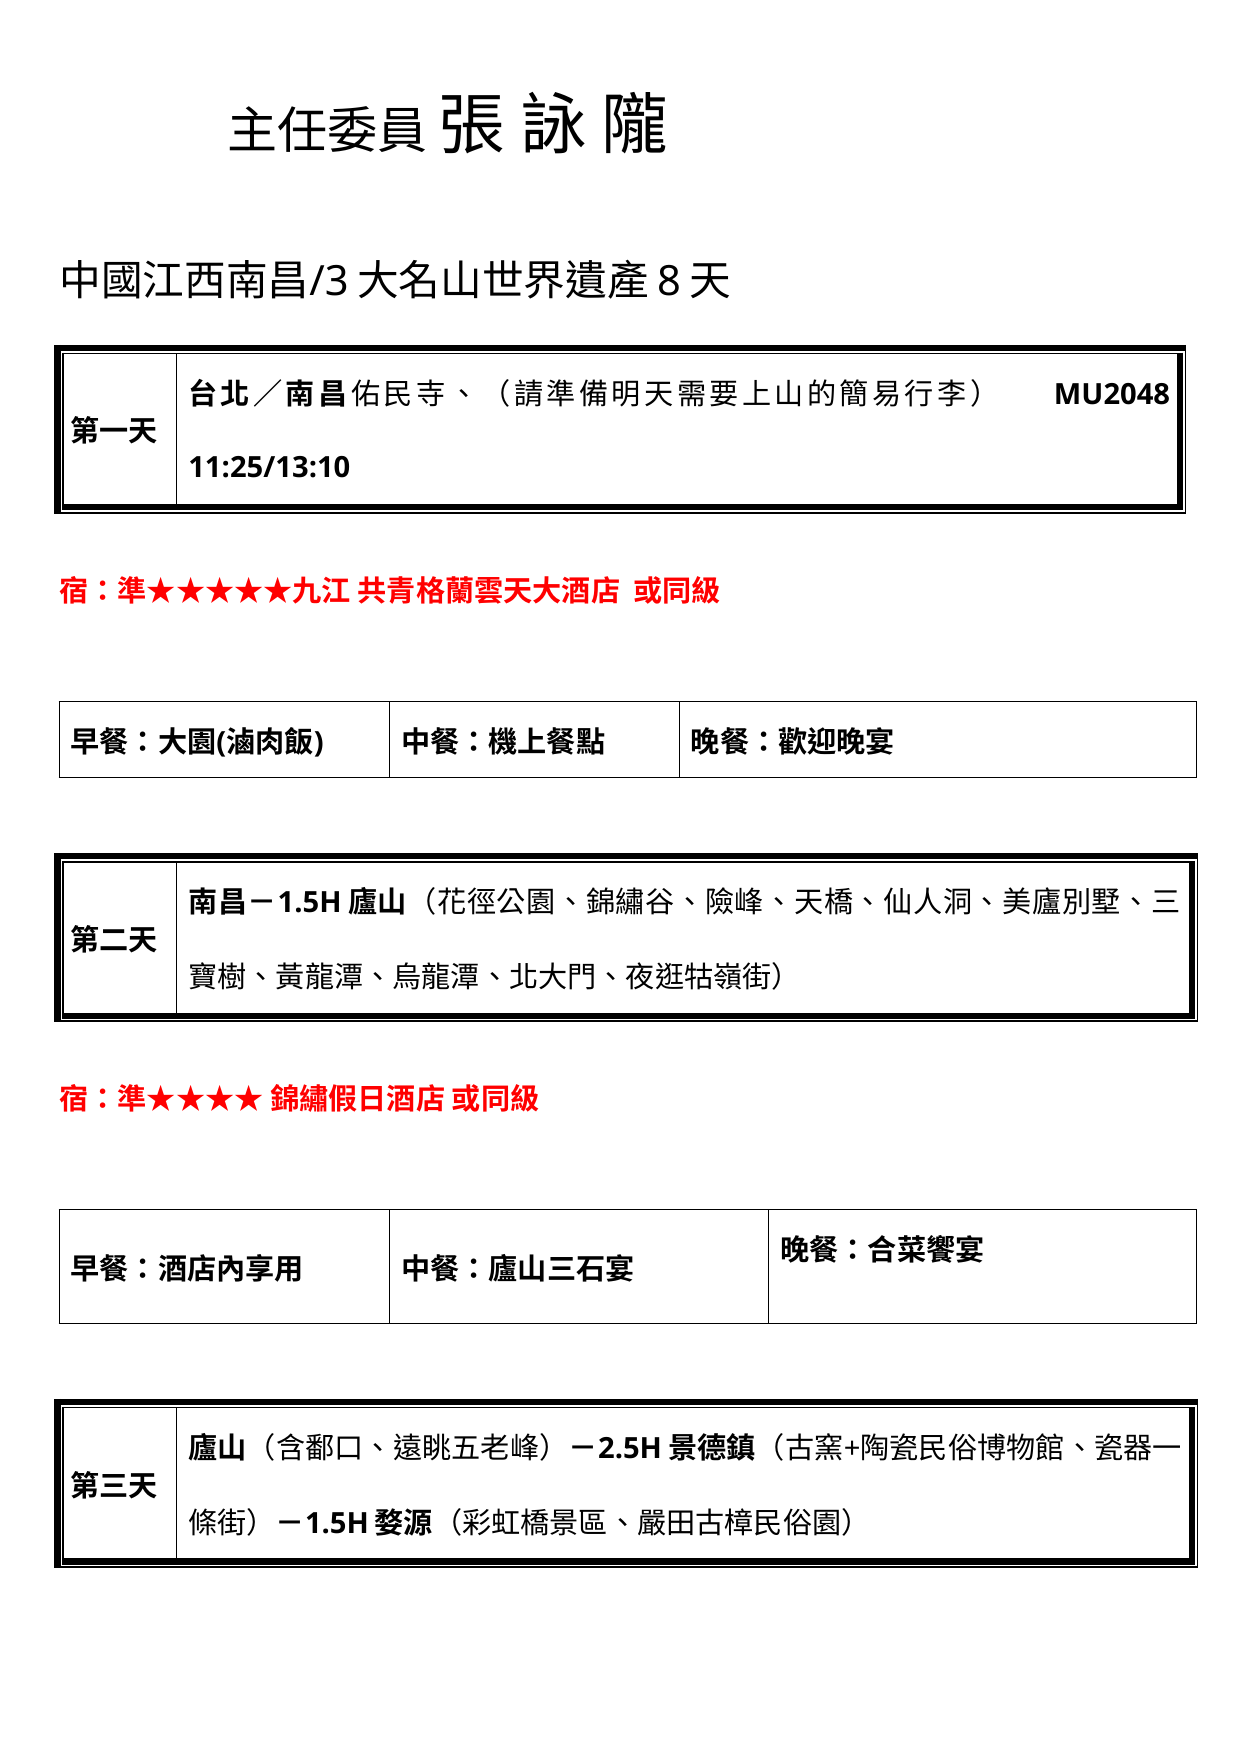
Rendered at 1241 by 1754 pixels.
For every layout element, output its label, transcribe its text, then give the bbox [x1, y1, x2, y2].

table_header 廬山（含鄱口、遠眺五老峰）－2.5H景德鎮（古窯+陶瓷民俗博物館、瓷器一條街）－1.5H婺源（彩虹橋景區、嚴田古樟民俗園） [177, 1408, 1189, 1558]
text 中國江西南昌/3大名山世界遺產8天 [59, 247, 1181, 307]
table_header 晚餐：合菜饗宴 [769, 1210, 1196, 1323]
table_header 早餐：大園(滷肉飯) [60, 702, 389, 777]
text 宿：準★★★★ 錦繡假日酒店 或同級 [59, 1059, 1181, 1134]
table_header 中餐：機上餐點 [390, 702, 679, 777]
text 主任委員 張 詠 隴 [59, 71, 1181, 167]
table_header 第二天 [64, 863, 176, 1012]
table_header 南昌－1.5H廬山（花徑公園、錦繡谷、險峰、天橋、仙人洞、美廬別墅、三寶樹、黃龍潭、烏龍潭、北大門、夜逛牯嶺街） [177, 863, 1189, 1012]
table_header 第三天 [64, 1408, 176, 1558]
table_header 中餐：廬山三石宴 [390, 1210, 768, 1323]
table_header 早餐：酒店內享用 [60, 1210, 389, 1323]
table_header 台北／南昌佑民寺、（請準備明天需要上山的簡易行李） MU2048 11:25/13:10 [177, 354, 1177, 504]
text 宿：準★★★★★九江 共青格蘭雲天大酒店 或同級 [59, 551, 1181, 626]
table_header 第一天 [64, 354, 176, 504]
table_header 晚餐：歡迎晚宴 [680, 702, 1196, 777]
